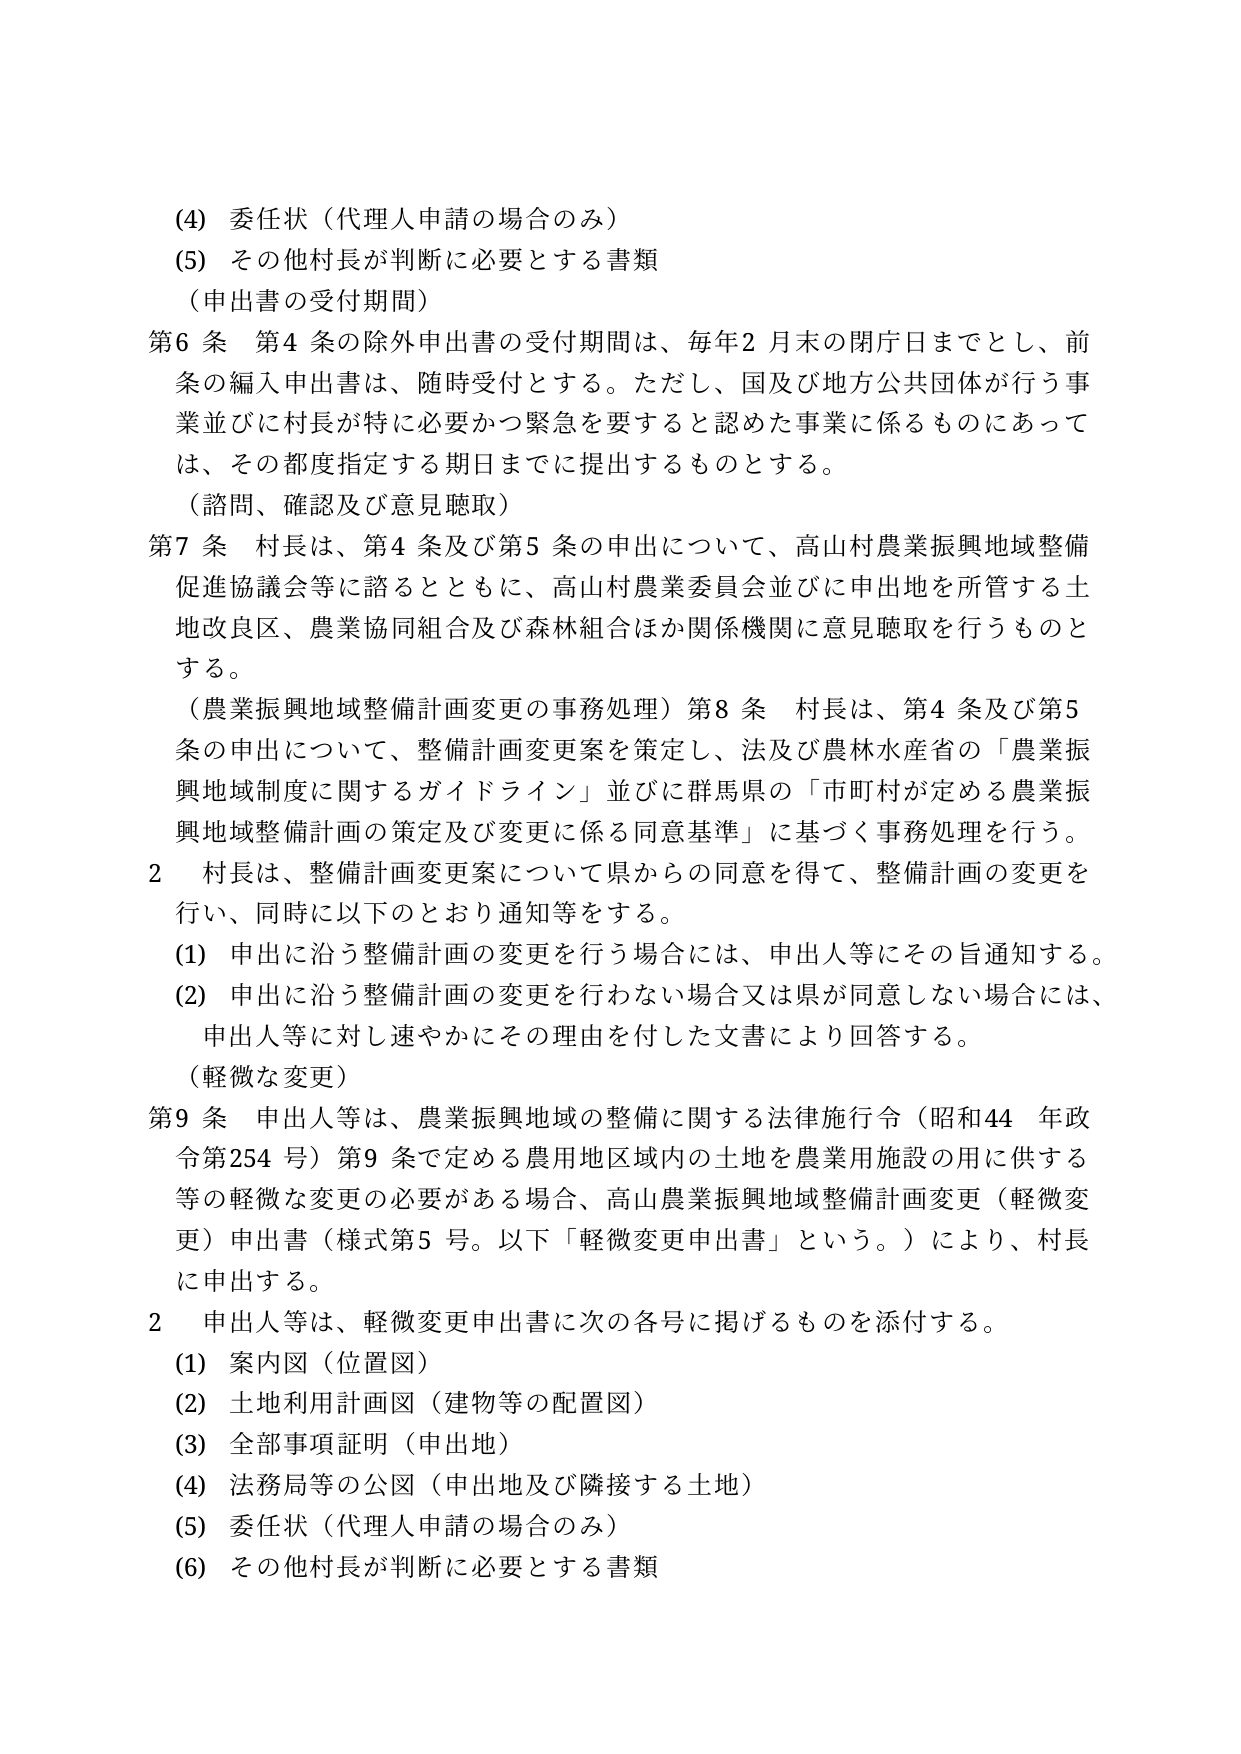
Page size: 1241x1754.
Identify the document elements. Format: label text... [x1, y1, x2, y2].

text (5) その他村長が判断に必要とする書類 [173, 238, 1092, 279]
text 第9条 申出人等は、農業振興地域の整備に関する法律施行令（昭和44年政令第254号）第9条で定める農用地区域内の土地を農業用施設の用に供する等の軽微な変更の必要がある場合、高山農業振興地域整備計画変更（軽微変更）申出書（様式第5号。以下「軽微変更申出書」という。）により、村長に申出する。 [148, 1096, 1092, 1300]
text 第7条 村長は、第4条及び第5条の申出について、高山村農業振興地域整備促進協議会等に諮るとともに、高山村農業委員会並びに申出地を所管する土地改良区、農業協同組合及び森林組合ほか関係機関に意見聴取を行うものとする。 [148, 524, 1092, 687]
text (4) 委任状（代理人申請の場合のみ） [173, 197, 1092, 238]
text (1) 申出に沿う整備計画の変更を行う場合には、申出人等にその旨通知する。 [173, 932, 1092, 973]
text 第6条 第4条の除外申出書の受付期間は、毎年2月末の閉庁日までとし、前条の編入申出書は、随時受付とする。ただし、国及び地方公共団体が行う事業並びに村長が特に必要かつ緊急を要すると認めた事業に係るものにあっては、その都度指定する期日までに提出するものとする。 [148, 320, 1092, 483]
text (5) 委任状（代理人申請の場合のみ） [173, 1504, 1092, 1545]
text （諮問、確認及び意見聴取） [173, 483, 1092, 524]
text （軽微な変更） [173, 1055, 1092, 1096]
text (3) 全部事項証明（申出地） [173, 1422, 1092, 1463]
text （農業振興地域整備計画変更の事務処理）第8条 村長は、第4条及び第5条の申出について、整備計画変更案を策定し、法及び農林水産省の「農業振興地域制度に関するガイドライン」並びに群馬県の「市町村が定める農業振興地域整備計画の策定及び変更に係る同意基準」に基づく事務処理を行う。 [173, 687, 1092, 851]
text (1) 案内図（位置図） [173, 1341, 1092, 1382]
text (6) その他村長が判断に必要とする書類 [173, 1545, 1092, 1586]
text (2) 土地利用計画図（建物等の配置図） [173, 1382, 1092, 1422]
text 2 村長は、整備計画変更案について県からの同意を得て、整備計画の変更を行い、同時に以下のとおり通知等をする。 [148, 851, 1092, 932]
text (2) 申出に沿う整備計画の変更を行わない場合又は県が同意しない場合には、申出人等に対し速やかにその理由を付した文書により回答する。 [173, 973, 1092, 1055]
text 2 申出人等は、軽微変更申出書に次の各号に掲げるものを添付する。 [148, 1300, 1092, 1341]
text （申出書の受付期間） [173, 279, 1092, 320]
text (4) 法務局等の公図（申出地及び隣接する土地） [173, 1463, 1092, 1504]
